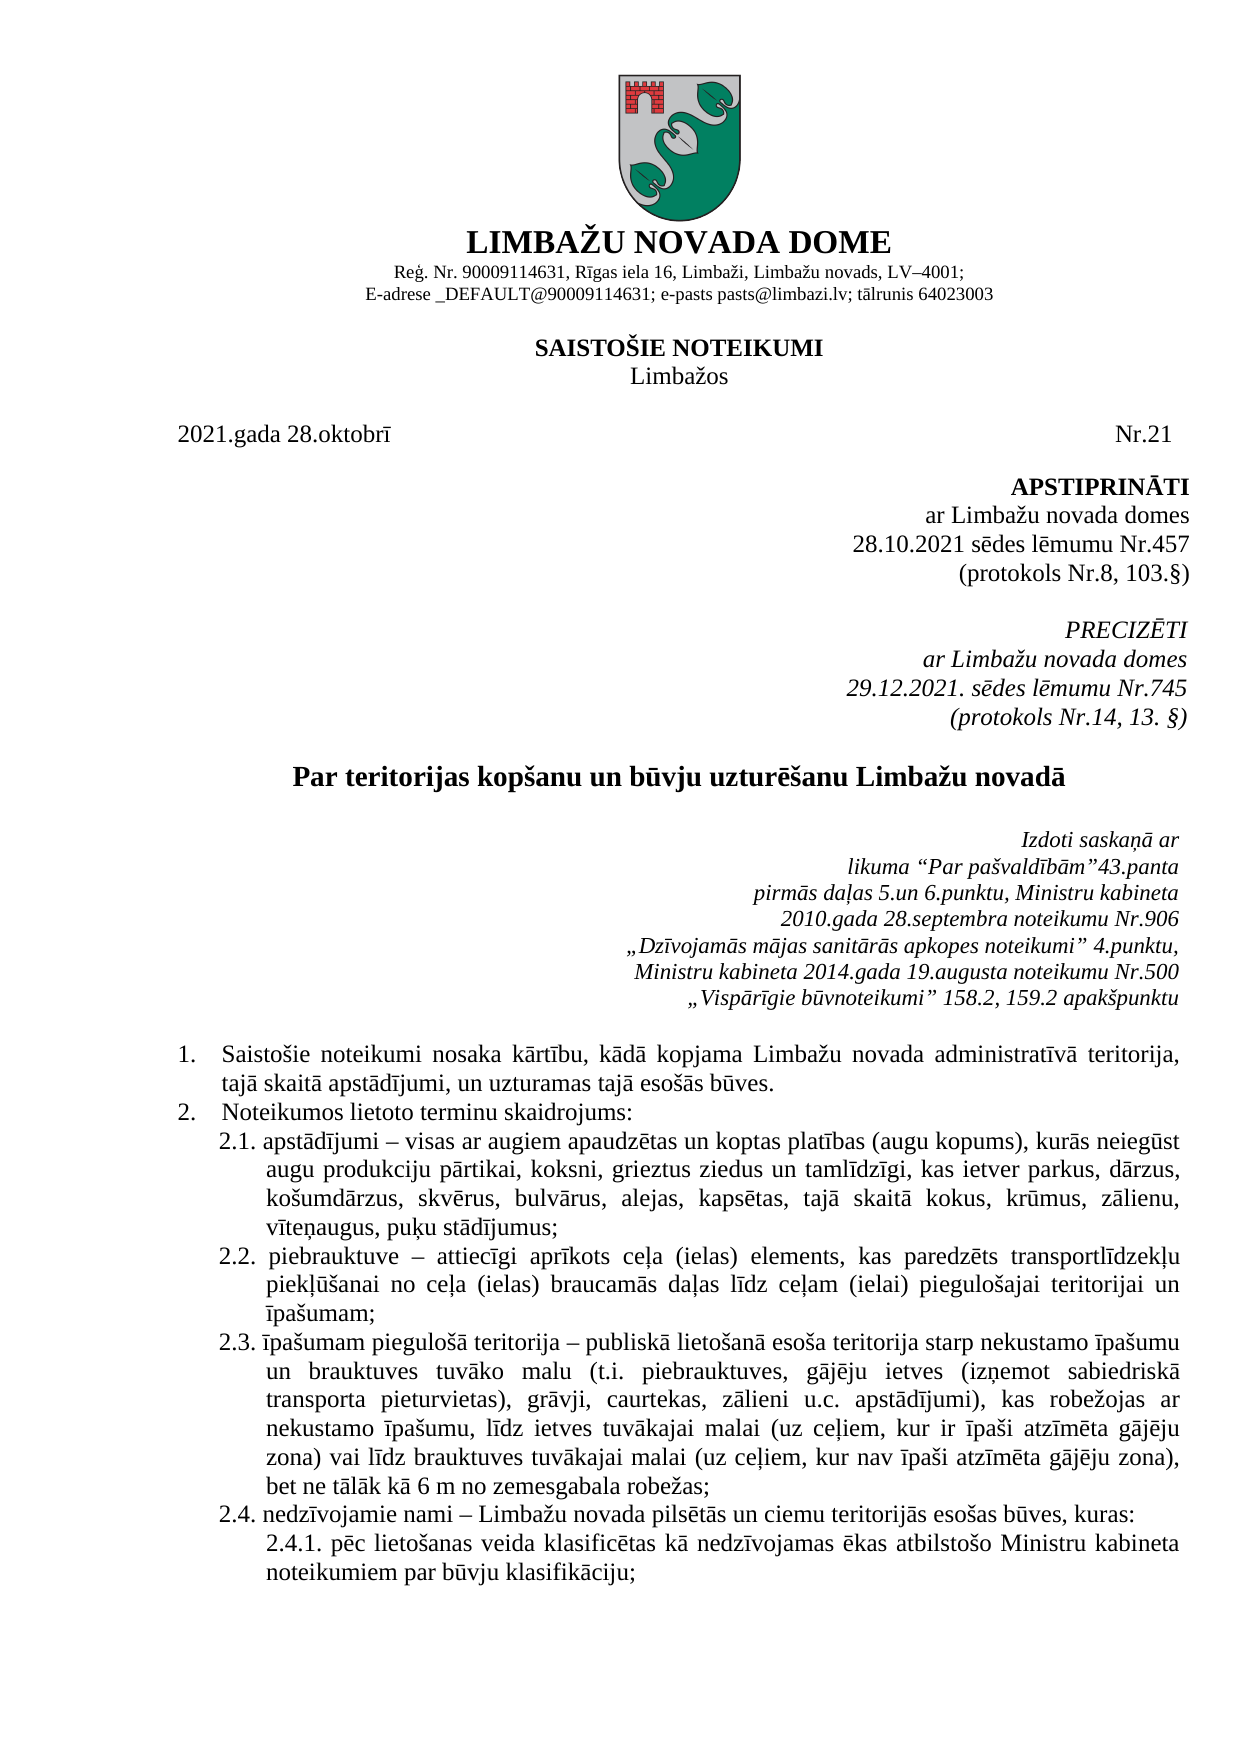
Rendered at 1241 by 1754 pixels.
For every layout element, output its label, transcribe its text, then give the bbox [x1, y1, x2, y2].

text „Dzīvojamās mājas sanitārās apkopes noteikumi” 4.punktu, [177, 932, 1181, 958]
text Limbažos [177, 361, 1181, 390]
picture [616, 73, 743, 223]
text ar Limbažu novada domes [177, 644, 1189, 673]
text APSTIPRINĀTI [177, 472, 1189, 501]
text SAISTOŠIE NOTEIKUMI [177, 333, 1181, 361]
text 2.4.1. pēc lietošanas veida klasificētas kā nedzīvojamas ēkas atbilstošo Ministru kabineta noteikumiem par būvju klasifikāciju; [266, 1528, 1181, 1586]
text Izdoti saskaņā ar [177, 826, 1181, 853]
text 28.10.2021 sēdes lēmumu Nr.457 [177, 529, 1189, 558]
text ar Limbažu novada domes [177, 501, 1189, 529]
text 2.2. piebrauktuve – attiecīgi aprīkots ceļa (ielas) elements, kas paredzēts transportlīdzekļu piekļūšanai no ceļa (ielas) braucamās daļas līdz ceļam (ielai) piegulošajai teritorijai un īpašumam; [218, 1241, 1181, 1327]
text Ministru kabineta 2014.gada 19.augusta noteikumu Nr.500 [177, 958, 1181, 984]
text 2.1. apstādījumi – visas ar augiem apaudzētas un koptas platības (augu kopums), kurās neiegūst augu produkciju pārtikai, koksni, grieztus ziedus un tamlīdzīgi, kas ietver parkus, dārzus, košumdārzus, skvērus, bulvārus, alejas, kapsētas, tajā skaitā kokus, krūmus, zālienu, vīteņaugus, puķu stādījumus; [218, 1126, 1181, 1241]
text 2.3. īpašumam piegulošā teritorija – publiskā lietošanā esoša teritorija starp nekustamo īpašumu un brauktuves tuvāko malu (t.i. piebrauktuves, gājēju ietves (izņemot sabiedriskā transporta pieturvietas), grāvji, caurtekas, zālieni u.c. apstādījumi), kas robežojas ar nekustamo īpašumu, līdz ietves tuvākajai malai (uz ceļiem, kur ir īpaši atzīmēta gājēju zona) vai līdz brauktuves tuvākajai malai (uz ceļiem, kur nav īpaši atzīmēta gājēju zona), bet ne tālāk kā 6 m no zemesgabala robežas; [218, 1327, 1181, 1499]
text 2021.gada 28.oktobrī Nr.21 [177, 419, 1181, 448]
text pirmās daļas 5.un 6.punktu, Ministru kabineta [177, 879, 1181, 905]
text PRECIZĒTI [177, 616, 1189, 644]
list Noteikumos lietoto terminu skaidrojums: [177, 1097, 1181, 1126]
text 29.12.2021. sēdes lēmumu Nr.745 [177, 673, 1189, 702]
list Saistošie noteikumi nosaka kārtību, kādā kopjama Limbažu novada administratīvā teritorija, tajā skaitā apstādījumi, un uzturamas tajā esošās būves. [177, 1039, 1181, 1097]
text 2010.gada 28.septembra noteikumu Nr.906 [177, 905, 1181, 932]
text likuma “Par pašvaldībām”43.panta [177, 853, 1181, 879]
text 2.4. nedzīvojamie nami – Limbažu novada pilsētās un ciemu teritorijās esošas būves, kuras: [218, 1499, 1181, 1528]
text (protokols Nr.8, 103.§) [177, 558, 1189, 587]
text Par teritorijas kopšanu un būvju uzturēšanu Limbažu novadā [177, 759, 1181, 793]
text (protokols Nr.14, 13. §) [177, 702, 1189, 731]
text „Vispārīgie būvnoteikumi” 158.2, 159.2 apakšpunktu [177, 984, 1181, 1011]
